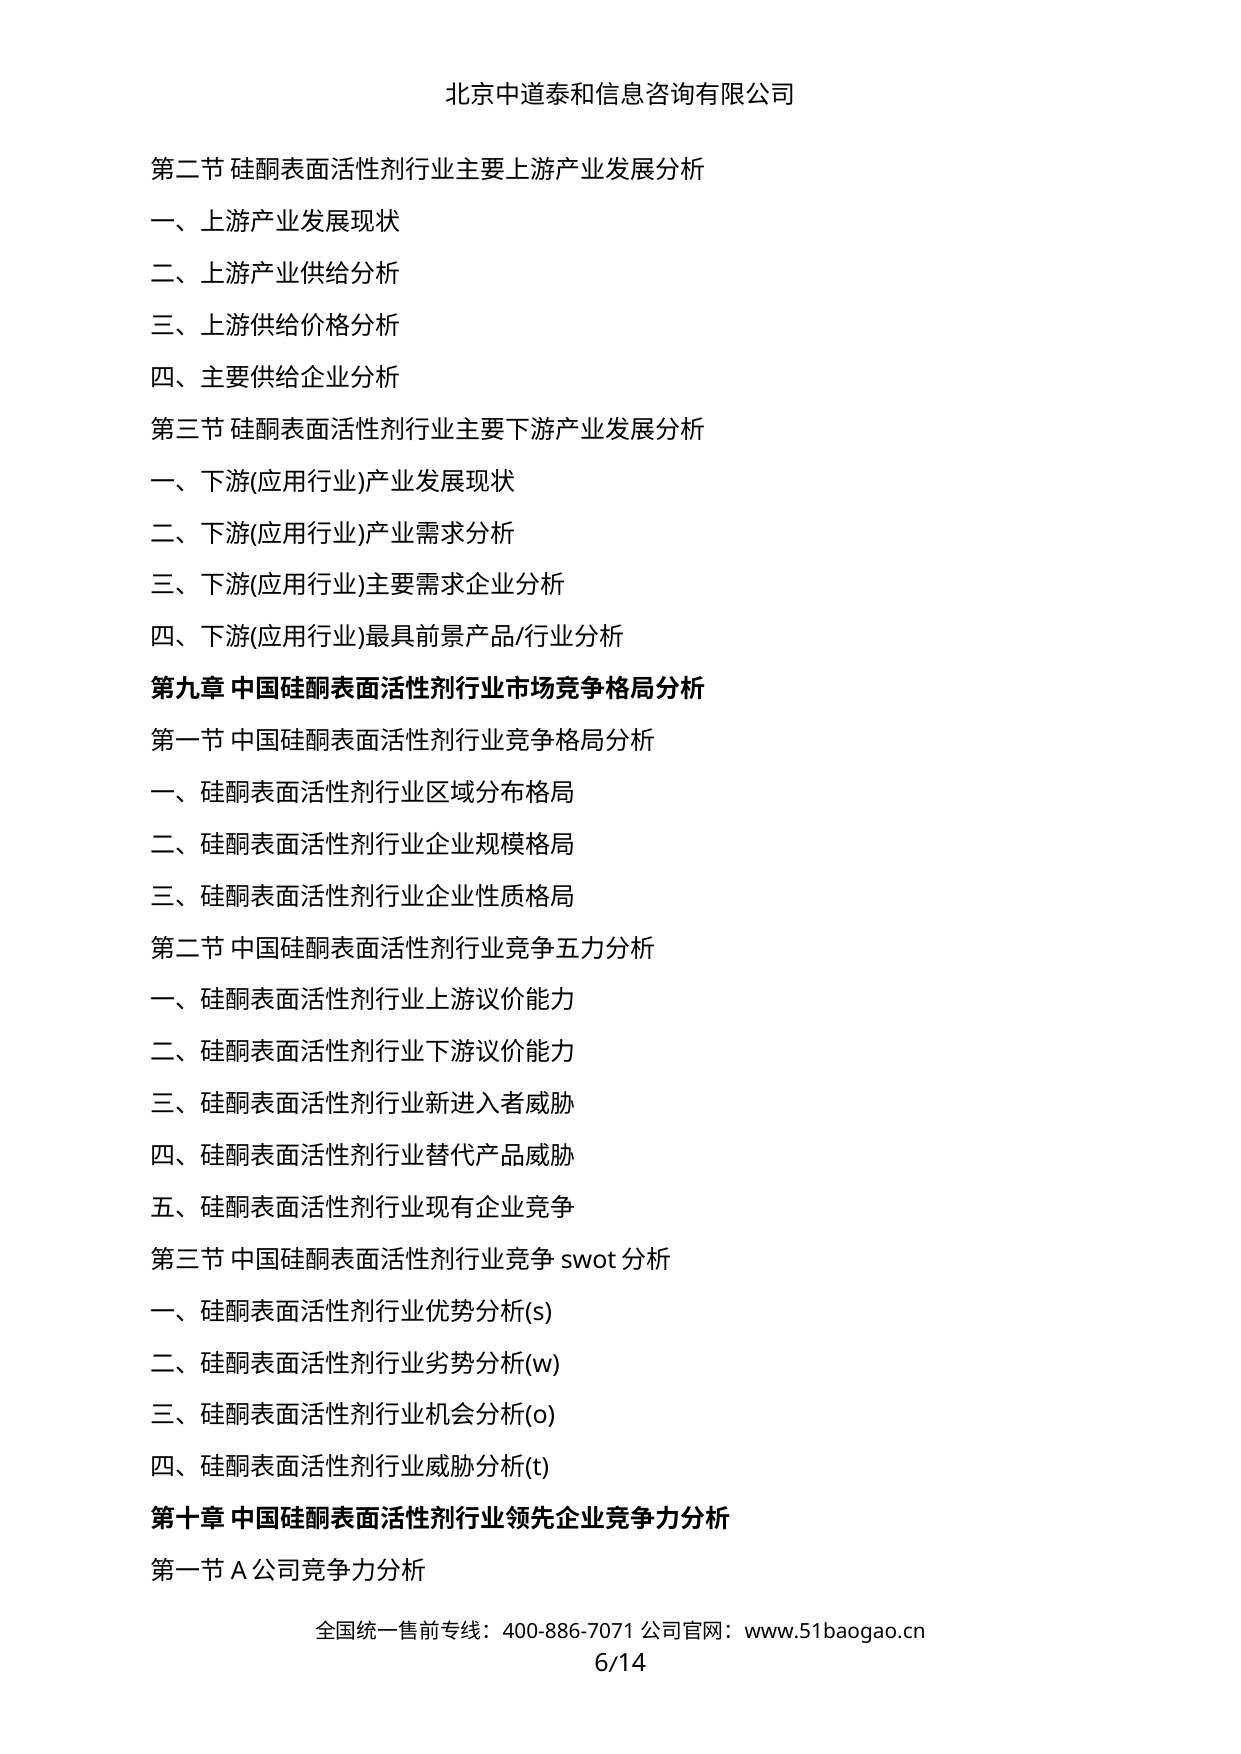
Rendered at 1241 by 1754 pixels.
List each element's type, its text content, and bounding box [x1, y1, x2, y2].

text 第二节 中国硅酮表面活性剂行业竞争五力分析 [150, 928, 1090, 964]
text 一、上游产业发展现状 [150, 202, 1090, 238]
text 第二节 硅酮表面活性剂行业主要上游产业发展分析 [150, 150, 1090, 186]
text 二、上游产业供给分析 [150, 254, 1090, 290]
text 一、硅酮表面活性剂行业优势分析(s) [150, 1291, 1090, 1327]
text 三、硅酮表面活性剂行业企业性质格局 [150, 876, 1090, 912]
text 二、下游(应用行业)产业需求分析 [150, 513, 1090, 549]
text 第一节 A公司竞争力分析 [150, 1551, 1090, 1587]
text 第九章 中国硅酮表面活性剂行业市场竞争格局分析 [150, 669, 1090, 705]
text 一、硅酮表面活性剂行业区域分布格局 [150, 772, 1090, 809]
text 二、硅酮表面活性剂行业企业规模格局 [150, 824, 1090, 861]
text 四、硅酮表面活性剂行业替代产品威胁 [150, 1136, 1090, 1172]
text 第三节 中国硅酮表面活性剂行业竞争swot分析 [150, 1239, 1090, 1276]
text 二、硅酮表面活性剂行业下游议价能力 [150, 1032, 1090, 1068]
text 四、硅酮表面活性剂行业威胁分析(t) [150, 1447, 1090, 1483]
text 三、上游供给价格分析 [150, 306, 1090, 342]
text 一、硅酮表面活性剂行业上游议价能力 [150, 980, 1090, 1016]
text 三、硅酮表面活性剂行业新进入者威胁 [150, 1084, 1090, 1120]
text 四、下游(应用行业)最具前景产品/行业分析 [150, 617, 1090, 653]
text 三、下游(应用行业)主要需求企业分析 [150, 565, 1090, 601]
text 一、下游(应用行业)产业发展现状 [150, 461, 1090, 497]
text 第十章 中国硅酮表面活性剂行业领先企业竞争力分析 [150, 1499, 1090, 1535]
text 第一节 中国硅酮表面活性剂行业竞争格局分析 [150, 721, 1090, 757]
text 三、硅酮表面活性剂行业机会分析(o) [150, 1395, 1090, 1431]
text 五、硅酮表面活性剂行业现有企业竞争 [150, 1187, 1090, 1224]
text 四、主要供给企业分析 [150, 357, 1090, 394]
text 第三节 硅酮表面活性剂行业主要下游产业发展分析 [150, 409, 1090, 446]
text 二、硅酮表面活性剂行业劣势分析(w) [150, 1343, 1090, 1379]
